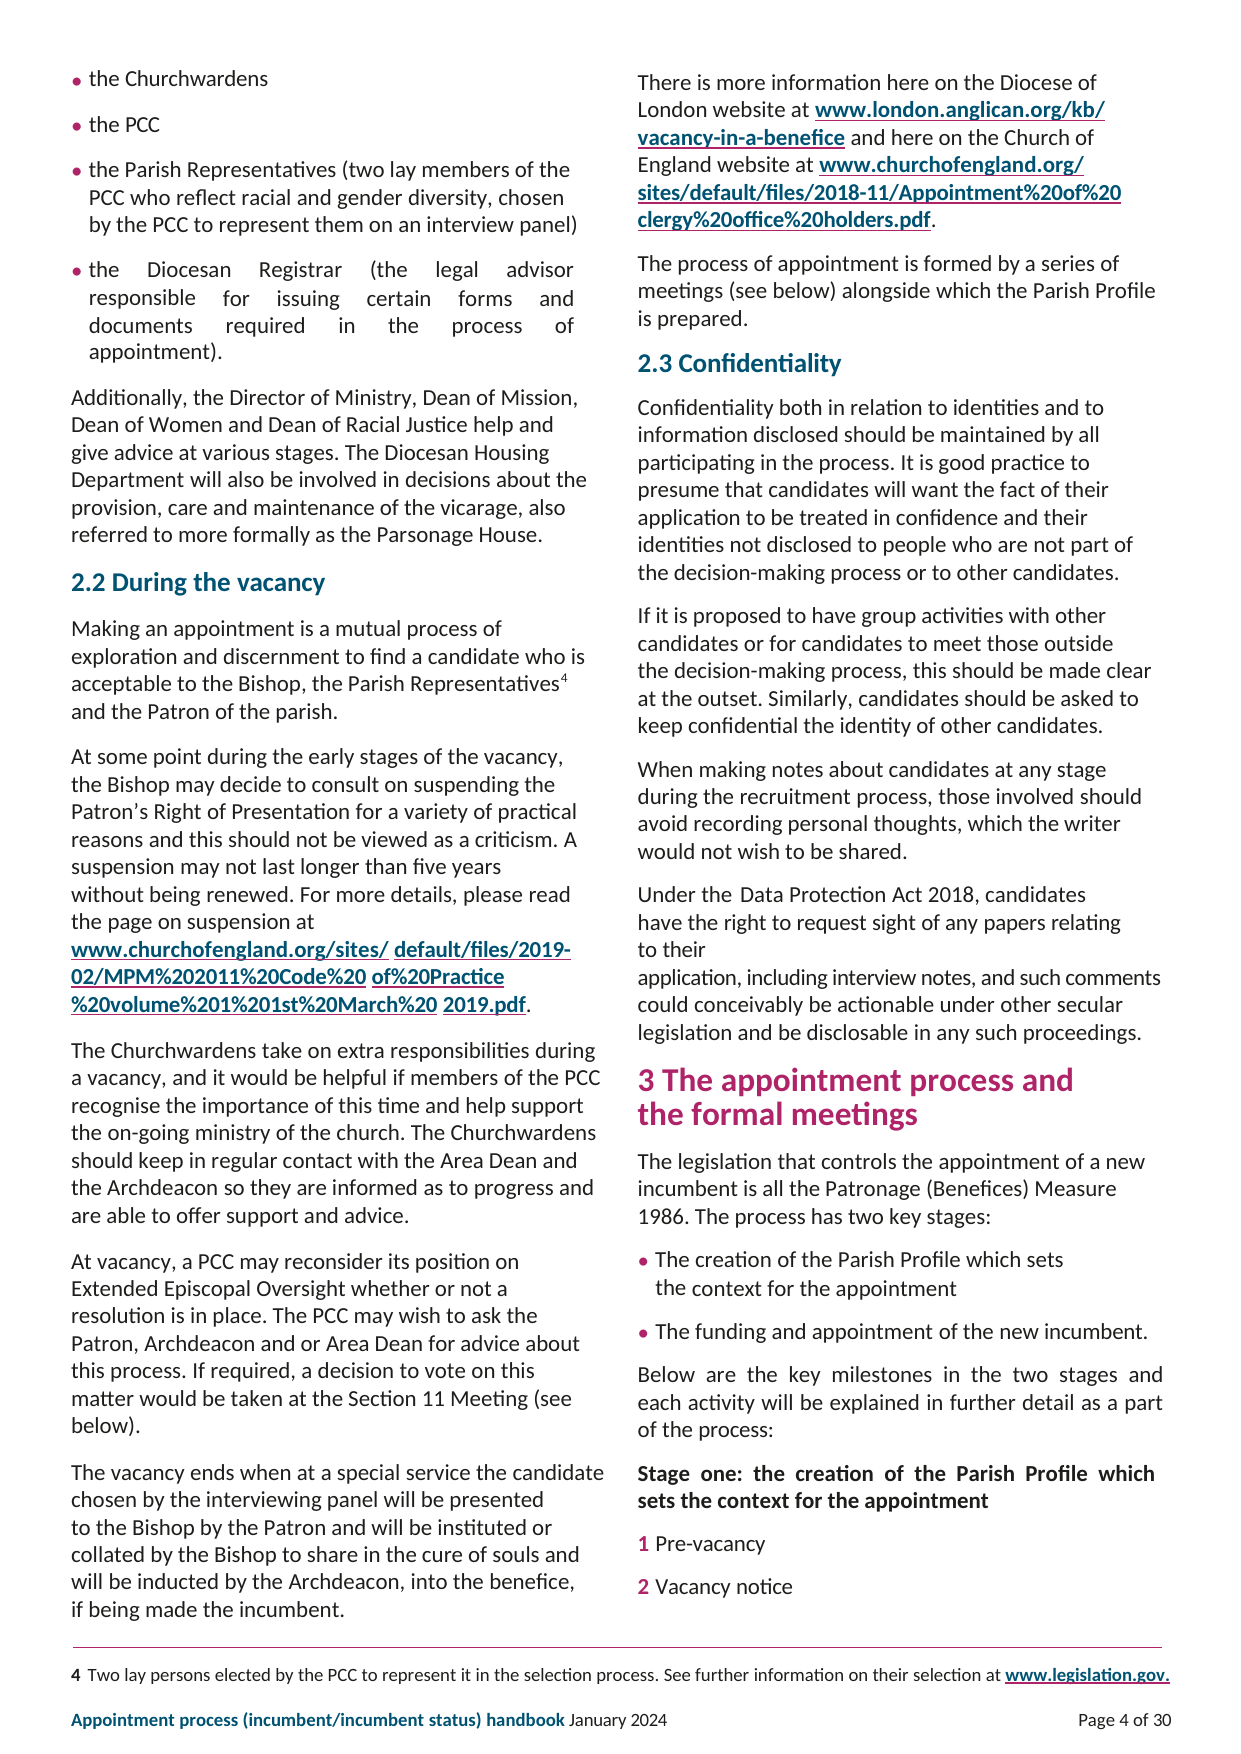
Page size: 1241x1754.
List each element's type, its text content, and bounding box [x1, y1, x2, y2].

text The legislation that controls the appointment of a new incumbent is all the Patronage (Benefices) Measure 1986. The process has two key stages: [637, 1147, 1158, 1230]
text At vacancy, a PCC may reconsider its position on Extended Episcopal Oversight whether or not a resolution is in place. The PCC may wish to ask the Patron, Archdeacon and or Area Dean for advice about this process. If required, a decision to vote on this matter would be taken at the Section 11 Meeting (see below). [71, 1247, 601, 1440]
text the decision-making process, this should be made clear at the outset. Similarly, candidates should be asked to keep confidential the identity of other candidates. [637, 657, 1161, 739]
list the Diocesan Registrar (the legal advisor responsible for issuing certain forms and documents required in the process of appointment). [71, 256, 574, 365]
list the PCC [71, 110, 606, 139]
list Pre-vacancy [637, 1529, 1182, 1557]
list The funding and appointment of the new incumbent. [637, 1317, 1182, 1347]
subtitle Stage one: the creation of the Parish Profile which sets the context for the appointment [637, 1459, 1156, 1514]
text Additionally, the Director of Ministry, Dean of Mission, Dean of Women and Dean of Racial Justice help and give advice at various stages. The Diocesan Housing Department will also be involved in decisions about the provision, care and maintenance of the vicarage, also referred to more formally as the Parsonage House. [71, 384, 590, 549]
text application, including interview notes, and such comments could conceivably be actionable under other secular legislation and be disclosable in any such proceedings. [637, 963, 1182, 1046]
text At some point during the early stages of the vacancy, the Bishop may decide to consult on suspending the Patron’s Right of Presentation for a variety of practical reasons and this should not be viewed as a criticism. A suspension may not last longer than five years without being renewed. For more details, please read the page on suspension at www.churchofengland.org/sites/ default/files/2019-02/MPM%202011%20Code%20 of%20Practice%20volume%201%201st%20March%20 2019.pdf. [71, 743, 578, 1018]
text When making notes about candidates at any stage during the recruitment process, those involved should avoid recording personal thoughts, which the writer would not wish to be shared. [637, 755, 1165, 865]
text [71, 1663, 1182, 1686]
text The process of appointment is formed by a series of meetings (see below) alongside which the Parish Profile is prepared. [637, 250, 1161, 332]
subtitle During the vacancy [71, 565, 606, 598]
text The Churchwardens take on extra responsibilities during a vacancy, and it would be helpful if members of the PCC recognise the importance of this time and help support the on-going ministry of the church. The Churchwardens should keep in regular contact with the Area Dean and the Archdeacon so they are informed as to progress and are able to offer support and advice. [71, 1036, 601, 1229]
subtitle The appointment process and the formal meetings [637, 1063, 1127, 1133]
list the Parish Representatives (two lay members of the PCC who reflect racial and gender diversity, chosen by the PCC to represent them on an interview panel) [71, 157, 588, 238]
text Making an appointment is a mutual process of exploration and discernment to find a candidate who is acceptable to the Bishop, the Parish Representatives4 and the Patron of the parish. [71, 615, 590, 725]
text to the Bishop by the Patron and will be instituted or collated by the Bishop to share in the cure of souls and will be inducted by the Archdeacon, into the benefice, if being made the incumbent. [71, 1513, 590, 1623]
list The creation of the Parish Profile which sets the context for the appointment [637, 1246, 1099, 1302]
list Vacancy notice [637, 1572, 1182, 1600]
text If it is proposed to have group activities with other candidates or for candidates to meet those outside [637, 602, 1165, 657]
text The vacancy ends when at a special service the candidate chosen by the interviewing panel will be presented [71, 1458, 606, 1513]
text Confidentiality both in relation to identities and to information disclosed should be maintained by all participating in the process. It is good practice to presume that candidates will want the fact of their application to be treated in confidence and their identities not disclosed to people who are not part of the decision-making process or to other candidates. [637, 393, 1142, 586]
text There is more information here on the Diocese of London website at www.london.anglican.org/kb/ vacancy-in-a-benefice and here on the Church of England website at www.churchofengland.org/ sites/default/files/2018-11/Appointment%20of%20 clergy%20office%20holders.pdf. [637, 69, 1129, 234]
subtitle Confidentiality [637, 346, 1182, 379]
text Under the Data Protection Act 2018, candidates have the right to request sight of any papers relating to their [637, 881, 1133, 963]
list the Churchwardens [71, 64, 606, 94]
text Below are the key milestones in the two stages and each activity will be explained in further detail as a part of the process: [637, 1361, 1163, 1443]
